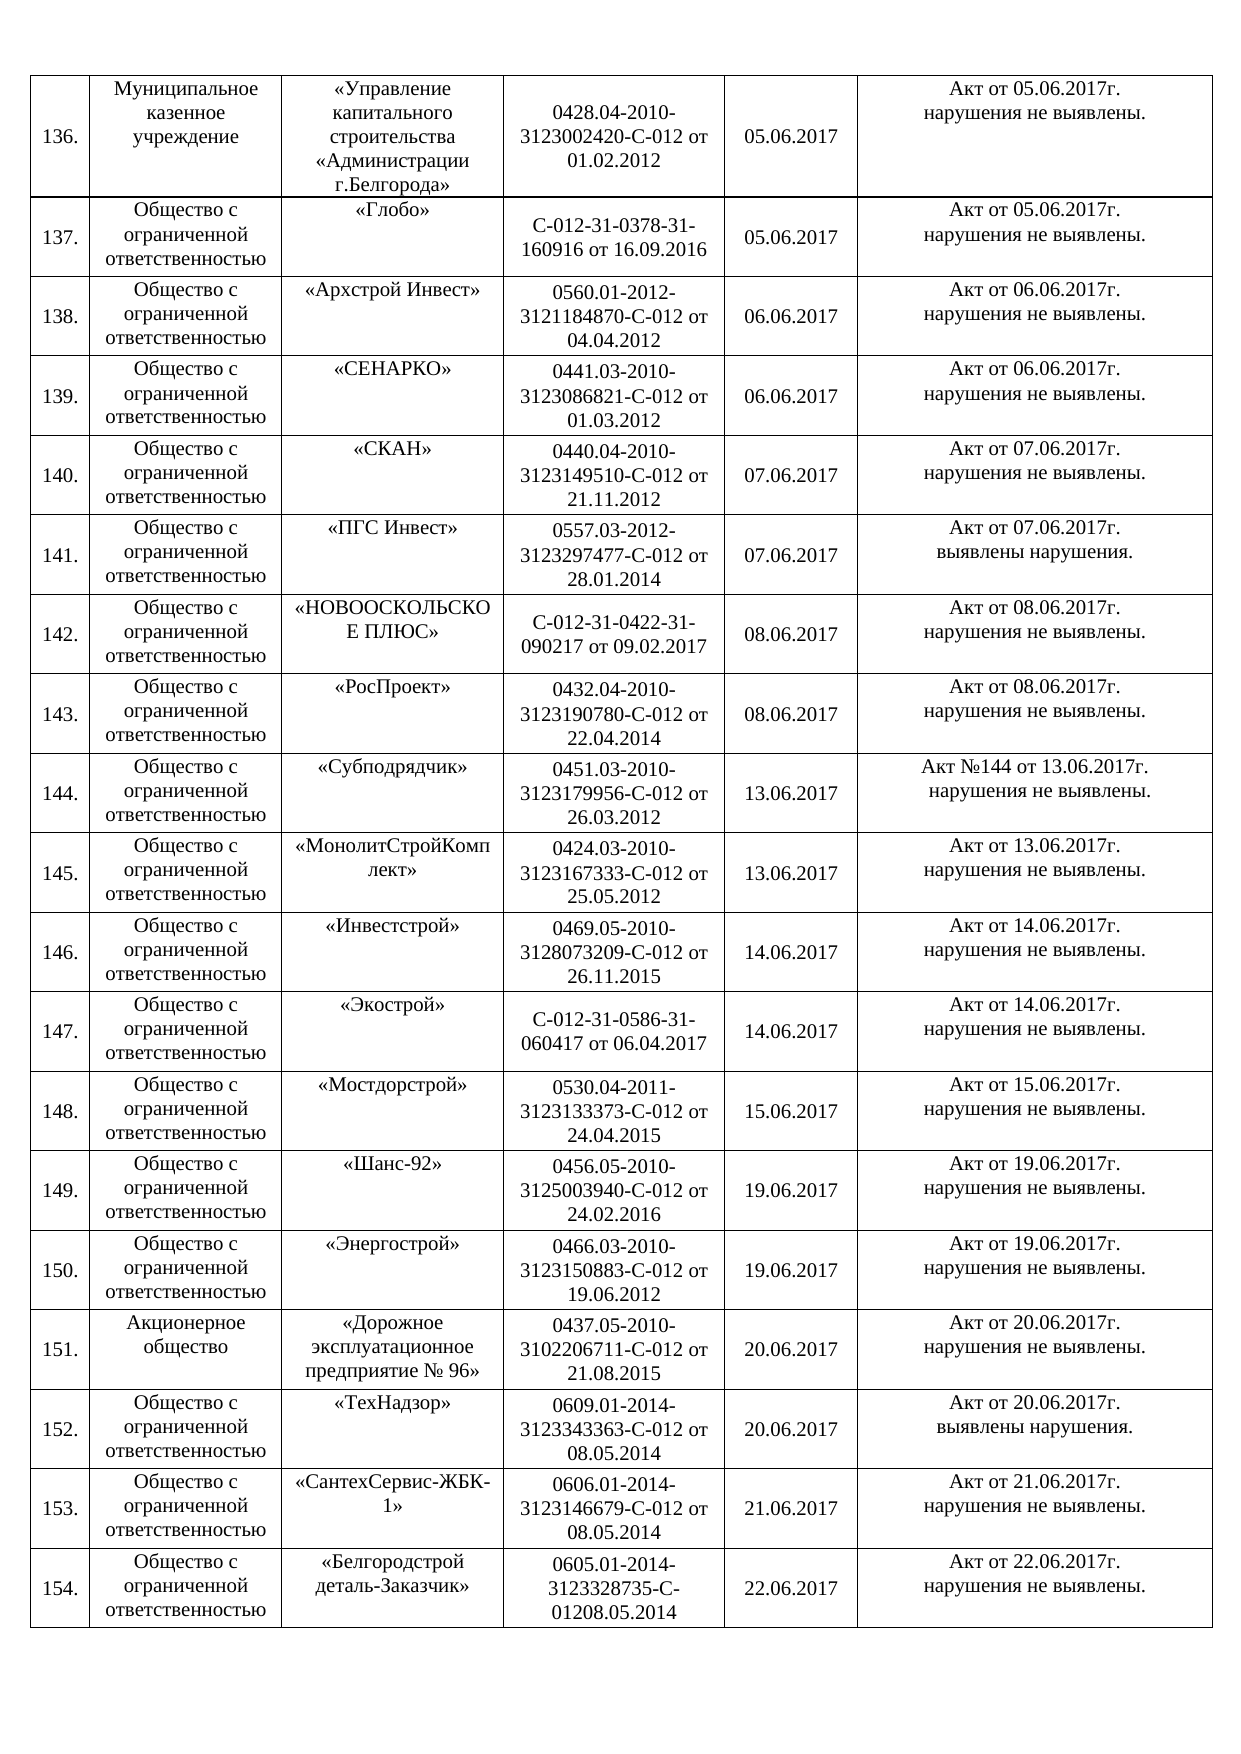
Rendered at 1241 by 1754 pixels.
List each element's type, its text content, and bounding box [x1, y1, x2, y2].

table_cell 08.06.2017 [725, 595, 857, 673]
table_cell «Субподрядчик» [282, 754, 503, 832]
table_cell 07.06.2017 [725, 436, 857, 514]
table_cell Акт от 08.06.2017г. нарушения не выявлены. [858, 595, 1212, 673]
table_cell [31, 674, 89, 753]
table_cell 13.06.2017 [725, 833, 857, 912]
table_cell Общество с ограниченной ответственностью [90, 1390, 281, 1468]
table_cell Акт от 07.06.2017г. нарушения не выявлены. [858, 436, 1212, 514]
table_cell 0469.05-2010-3128073209-С-012 от 26.11.2015 [504, 913, 724, 991]
table_cell 14.06.2017 [725, 913, 857, 991]
table_cell Общество с ограниченной ответственностью [90, 436, 281, 514]
table_cell 05.06.2017 [725, 76, 857, 196]
table_cell Акт от 06.06.2017г. нарушения не выявлены. [858, 277, 1212, 355]
table_cell 0440.04-2010-3123149510-С-012 от 21.11.2012 [504, 436, 724, 514]
table_cell 0605.01-2014-3123328735-С-01208.05.2014 [504, 1549, 724, 1627]
table_cell 0560.01-2012-3121184870-С-012 от 04.04.2012 [504, 277, 724, 355]
table_cell «СКАН» [282, 436, 503, 514]
table_cell 13.06.2017 [725, 754, 857, 832]
table_cell С-012-31-0378-31-160916 от 16.09.2016 [504, 198, 724, 276]
table_cell 06.06.2017 [725, 356, 857, 435]
table_cell Общество с ограниченной ответственностью [90, 992, 281, 1071]
table_cell Общество с ограниченной ответственностью [90, 277, 281, 355]
table_cell Акт от 22.06.2017г. нарушения не выявлены. [858, 1549, 1212, 1627]
table_cell Акт от 19.06.2017г. нарушения не выявлены. [858, 1231, 1212, 1309]
table_cell 0557.03-2012-3123297477-С-012 от 28.01.2014 [504, 515, 724, 594]
table_cell 15.06.2017 [725, 1072, 857, 1150]
table_cell «Архстрой Инвест» [282, 277, 503, 355]
table_cell Общество с ограниченной ответственностью [90, 674, 281, 753]
table_cell 0466.03-2010-3123150883-С-012 от 19.06.2012 [504, 1231, 724, 1309]
table_cell «СантехСервис-ЖБК-1» [282, 1469, 503, 1547]
table_cell Акт от 15.06.2017г. нарушения не выявлены. [858, 1072, 1212, 1150]
table_cell Акционерное общество [90, 1310, 281, 1388]
table_cell Акт от 14.06.2017г. нарушения не выявлены. [858, 913, 1212, 991]
table_cell Акт от 05.06.2017г. нарушения не выявлены. [858, 76, 1212, 196]
table_cell 0456.05-2010-3125003940-С-012 от 24.02.2016 [504, 1151, 724, 1229]
table_cell Общество с ограниченной ответственностью [90, 754, 281, 832]
table_cell «Глобо» [282, 198, 503, 276]
table_cell Акт от 19.06.2017г. нарушения не выявлены. [858, 1151, 1212, 1229]
table_cell Акт №144 от 13.06.2017г. нарушения не выявлены. [858, 754, 1212, 832]
table_cell 19.06.2017 [725, 1151, 857, 1229]
table_cell «СЕНАРКО» [282, 356, 503, 435]
table_cell «НОВООСКОЛЬСКОЕ ПЛЮС» [282, 595, 503, 673]
table_cell Общество с ограниченной ответственностью [90, 913, 281, 991]
table_cell 21.06.2017 [725, 1469, 857, 1547]
table_cell [31, 515, 89, 594]
table_cell 0609.01-2014-3123343363-С-012 от 08.05.2014 [504, 1390, 724, 1468]
table_cell 0428.04-2010-3123002420-С-012 от 01.02.2012 [504, 76, 724, 196]
table_cell «ПГС Инвест» [282, 515, 503, 594]
table_cell Общество с ограниченной ответственностью [90, 833, 281, 912]
table_cell 07.06.2017 [725, 515, 857, 594]
table_cell «Белгородстрой деталь-Заказчик» [282, 1549, 503, 1627]
table_cell Акт от 06.06.2017г. нарушения не выявлены. [858, 356, 1212, 435]
table_cell [31, 277, 89, 355]
table_cell 0432.04-2010-3123190780-С-012 от 22.04.2014 [504, 674, 724, 753]
table_cell [31, 913, 89, 991]
table_cell Общество с ограниченной ответственностью [90, 1231, 281, 1309]
table_cell «Экострой» [282, 992, 503, 1071]
table_cell 22.06.2017 [725, 1549, 857, 1627]
table_cell Общество с ограниченной ответственностью [90, 1072, 281, 1150]
table_cell [31, 198, 89, 276]
table_cell «РосПроект» [282, 674, 503, 753]
table_cell Общество с ограниченной ответственностью [90, 1151, 281, 1229]
table_cell [31, 1231, 89, 1309]
table_cell Общество с ограниченной ответственностью [90, 356, 281, 435]
table_cell 0530.04-2011-3123133373-С-012 от 24.04.2015 [504, 1072, 724, 1150]
table_cell [31, 1151, 89, 1229]
table_cell «Дорожное эксплуатационное предприятие № 96» [282, 1310, 503, 1388]
table_cell Акт от 14.06.2017г. нарушения не выявлены. [858, 992, 1212, 1071]
table_cell [31, 1310, 89, 1388]
table_cell [31, 356, 89, 435]
table_cell «Мостдорстрой» [282, 1072, 503, 1150]
table_cell [31, 1469, 89, 1547]
table_cell «Инвестстрой» [282, 913, 503, 991]
table_cell «МонолитСтройКомплект» [282, 833, 503, 912]
table_cell [31, 1549, 89, 1627]
table_cell [31, 1072, 89, 1150]
table_cell 0451.03-2010-3123179956-С-012 от 26.03.2012 [504, 754, 724, 832]
table_cell Муниципальное казенное учреждение [90, 76, 281, 196]
table_cell Акт от 13.06.2017г. нарушения не выявлены. [858, 833, 1212, 912]
table_cell [31, 754, 89, 832]
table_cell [90, 1549, 281, 1627]
table_cell Акт от 08.06.2017г. нарушения не выявлены. [858, 674, 1212, 753]
table_cell 08.06.2017 [725, 674, 857, 753]
table_cell Акт от 21.06.2017г. нарушения не выявлены. [858, 1469, 1212, 1547]
table_cell 06.06.2017 [725, 277, 857, 355]
table_cell [31, 833, 89, 912]
table_cell Общество с ограниченной ответственностью [90, 515, 281, 594]
table_cell Акт от 20.06.2017г. нарушения не выявлены. [858, 1310, 1212, 1388]
table_cell [31, 1390, 89, 1468]
table_cell [31, 992, 89, 1071]
table_cell [31, 76, 89, 196]
table_cell [31, 436, 89, 514]
table_cell «Шанс-92» [282, 1151, 503, 1229]
table_cell Общество с ограниченной ответственностью [90, 1469, 281, 1547]
table_cell 14.06.2017 [725, 992, 857, 1071]
table_cell С-012-31-0586-31-060417 от 06.04.2017 [504, 992, 724, 1071]
table_cell 0441.03-2010-3123086821-С-012 от 01.03.2012 [504, 356, 724, 435]
table_cell 0424.03-2010-3123167333-С-012 от 25.05.2012 [504, 833, 724, 912]
table_cell Акт от 05.06.2017г. нарушения не выявлены. [858, 198, 1212, 276]
table_cell Общество с ограниченной ответственностью [90, 198, 281, 276]
table_cell 0606.01-2014-3123146679-С-012 от 08.05.2014 [504, 1469, 724, 1547]
table_cell «Управление капитального строительства «Администрации г.Белгорода» [282, 76, 503, 196]
table_cell С-012-31-0422-31-090217 от 09.02.2017 [504, 595, 724, 673]
table_cell 20.06.2017 [725, 1390, 857, 1468]
table_cell 0437.05-2010-3102206711-С-012 от 21.08.2015 [504, 1310, 724, 1388]
table_cell «ТехНадзор» [282, 1390, 503, 1468]
table_cell 05.06.2017 [725, 198, 857, 276]
table_cell Акт от 20.06.2017г. выявлены нарушения. [858, 1390, 1212, 1468]
table_cell [31, 595, 89, 673]
table_cell Акт от 07.06.2017г. выявлены нарушения. [858, 515, 1212, 594]
table_cell 19.06.2017 [725, 1231, 857, 1309]
table_cell 20.06.2017 [725, 1310, 857, 1388]
table_cell «Энергострой» [282, 1231, 503, 1309]
table_cell Общество с ограниченной ответственностью [90, 595, 281, 673]
